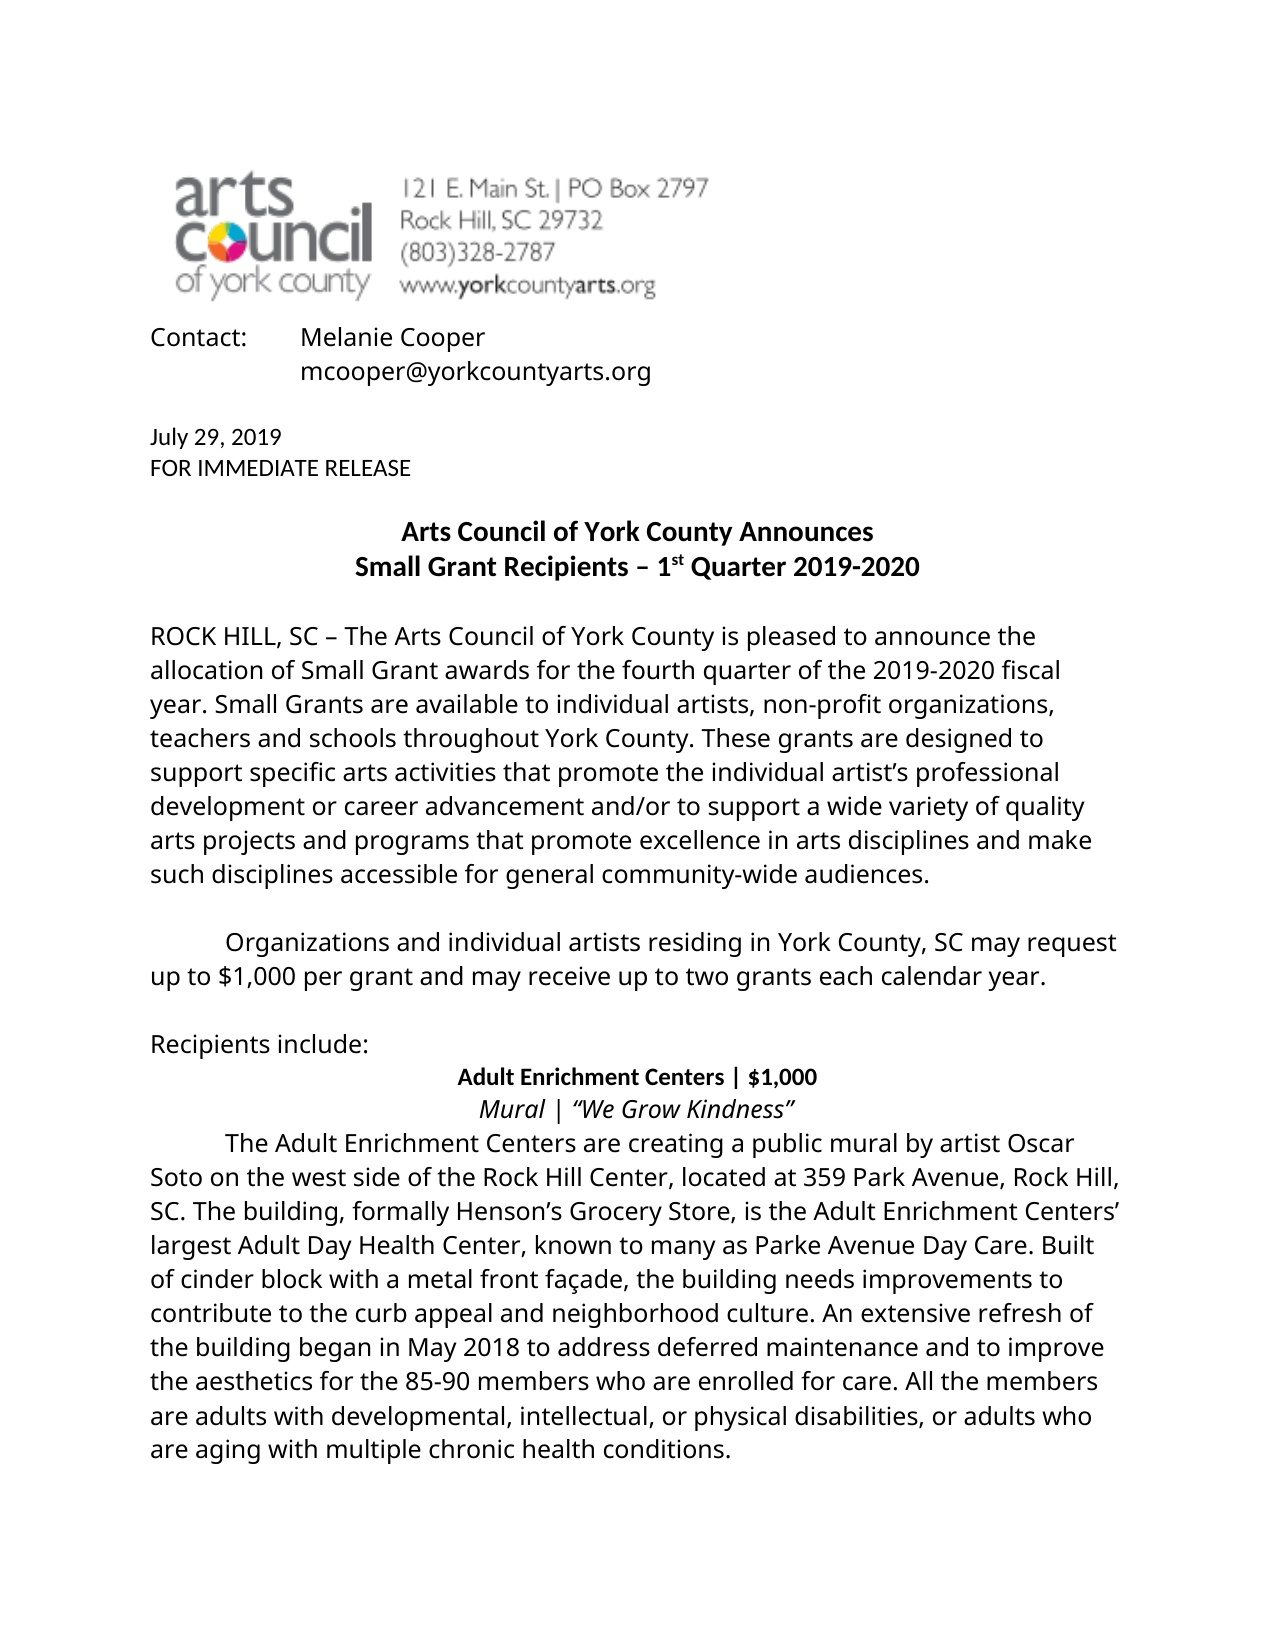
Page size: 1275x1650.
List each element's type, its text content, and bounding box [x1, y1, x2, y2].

text Organizations and individual artists residing in York County, SC may request up to $1,000 per grant and may receive up to two grants each calendar year. [150, 925, 1125, 993]
text Arts Council of York County Announces [150, 513, 1125, 548]
text Adult Enrichment Centers | $1,000 [150, 1061, 1125, 1092]
text Mural | “We Grow Kindness” [150, 1092, 1125, 1126]
text Recipients include: [150, 1027, 1125, 1061]
text Small Grant Recipients – 1st Quarter 2019-2020 [150, 548, 1125, 584]
text July 29, 2019 [150, 421, 1125, 452]
text ROCK HILL, SC – The Arts Council of York County is pleased to announce the allocation of Small Grant awards for the fourth quarter of the 2019-2020 fiscal year. Small Grants are available to individual artists, non-profit organizations, teachers and schools throughout York County. These grants are designed to support specific arts activities that promote the individual artist’s professional development or career advancement and/or to support a wide variety of quality arts projects and programs that promote excellence in arts disciplines and make such disciplines accessible for general community-wide audiences. [150, 618, 1125, 891]
text Contact: Melanie Cooper [150, 319, 1125, 353]
text The Adult Enrichment Centers are creating a public mural by artist Oscar Soto on the west side of the Rock Hill Center, located at 359 Park Avenue, Rock Hill, SC. The building, formally Henson’s Grocery Store, is the Adult Enrichment Centers’ largest Adult Day Health Center, known to many as Parke Avenue Day Care. Built of cinder block with a metal front façade, the building needs improvements to contribute to the curb appeal and neighborhood culture. An extensive refresh of the building began in May 2018 to address deferred maintenance and to improve the aesthetics for the 85-90 members who are enrolled for care. All the members are adults with developmental, intellectual, or physical disabilities, or adults who are aging with multiple chronic health conditions. [150, 1126, 1125, 1466]
text FOR IMMEDIATE RELEASE [150, 452, 1125, 482]
text mcooper@yorkcountyarts.org [150, 353, 1125, 387]
